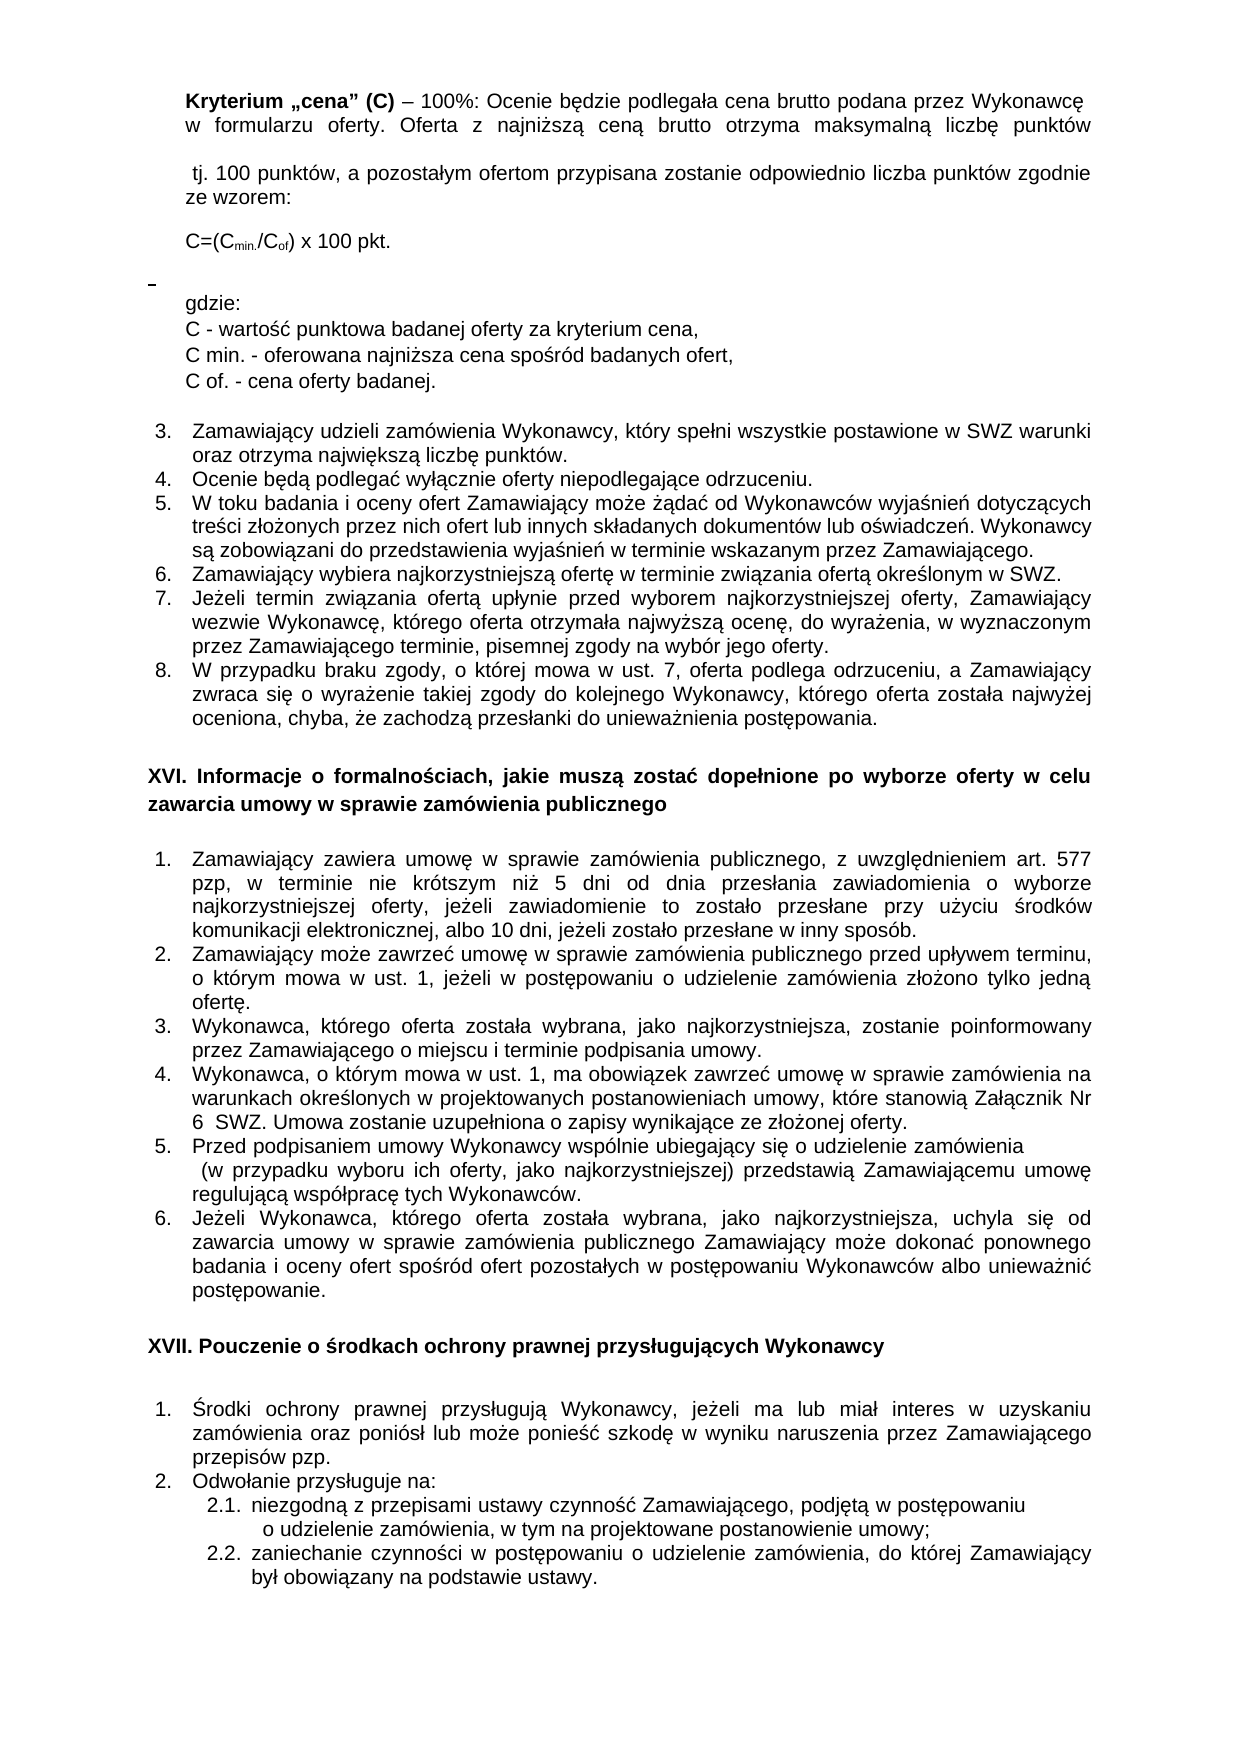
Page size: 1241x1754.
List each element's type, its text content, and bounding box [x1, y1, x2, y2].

list Zamawiający może zawrzeć umowę w sprawie zamówienia publicznego przed upływem terminu, o którym mowa w ust. 1, jeżeli w postępowaniu o udzielenie zamówienia złożono tylko jedną ofertę. [154, 942, 1093, 1014]
list niezgodną z przepisami ustawy czynność Zamawiającego, podjętą w postępowaniu o udzielenie zamówienia, w tym na projektowane postanowienie umowy; [207, 1493, 1093, 1541]
text Kryterium „cena” (C) – 100%: Ocenie będzie podlegała cena brutto podana przez Wykonawcę w formularzu oferty. Oferta z najniższą ceną brutto otrzyma maksymalną liczbę punktów tj. 100 punktów, a pozostałym ofertom przypisana zostanie odpowiednio liczba punktów zgodnie ze wzorem: [185, 89, 1092, 208]
list Jeżeli termin związania ofertą upłynie przed wyborem najkorzystniejszej oferty, Zamawiający wezwie Wykonawcę, którego oferta otrzymała najwyższą ocenę, do wyrażenia, w wyznaczonym przez Zamawiającego terminie, pisemnej zgody na wybór jego oferty. [155, 586, 1093, 658]
list Zamawiający zawiera umowę w sprawie zamówienia publicznego, z uwzględnieniem art. 577 pzp, w terminie nie krótszym niż 5 dni od dnia przesłania zawiadomienia o wyborze najkorzystniejszej oferty, jeżeli zawiadomienie to zostało przesłane przy użyciu środków komunikacji elektronicznej, albo 10 dni, jeżeli zostało przesłane w inny sposób. [154, 846, 1093, 942]
list Zamawiający udzieli zamówienia Wykonawcy, który spełni wszystkie postawione w SWZ warunki oraz otrzyma największą liczbę punktów. [154, 418, 1093, 466]
text gdzie: [185, 291, 1093, 315]
list Odwołanie przysługuje na: [154, 1469, 1093, 1493]
list Przed podpisaniem umowy Wykonawcy wspólnie ubiegający się o udzielenie zamówienia (w przypadku wyboru ich oferty, jako najkorzystniejszej) przedstawią Zamawiającemu umowę regulującą współpracę tych Wykonawców. [154, 1134, 1093, 1206]
list W przypadku braku zgody, o której mowa w ust. 7, oferta podlega odrzuceniu, a Zamawiający zwraca się o wyrażenie takiej zgody do kolejnego Wykonawcy, którego oferta została najwyżej oceniona, chyba, że zachodzą przesłanki do unieważnienia postępowania. [155, 658, 1093, 730]
list Wykonawca, którego oferta została wybrana, jako najkorzystniejsza, zostanie poinformowany przez Zamawiającego o miejscu i terminie podpisania umowy. [154, 1014, 1093, 1062]
list Wykonawca, o którym mowa w ust. 1, ma obowiązek zawrzeć umowę w sprawie zamówienia na warunkach określonych w projektowanych postanowieniach umowy, które stanowią Załącznik Nr 6 SWZ. Umowa zostanie uzupełniona o zapisy wynikające ze złożonej oferty. [154, 1062, 1093, 1134]
text C of. - cena oferty badanej. [185, 368, 1093, 392]
list Zamawiający wybiera najkorzystniejszą ofertę w terminie związania ofertą określonym w SWZ. [155, 562, 1093, 586]
text C min. - oferowana najniższa cena spośród badanych ofert, [185, 343, 1093, 367]
text C=(Cmin./Cof) x 100 pkt. [185, 229, 1093, 253]
text C - wartość punktowa badanej oferty za kryterium cena, [185, 317, 1093, 341]
list Środki ochrony prawnej przysługują Wykonawcy, jeżeli ma lub miał interes w uzyskaniu zamówienia oraz poniósł lub może ponieść szkodę w wyniku naruszenia przez Zamawiającego przepisów pzp. [154, 1397, 1093, 1469]
list zaniechanie czynności w postępowaniu o udzielenie zamówienia, do której Zamawiający był obowiązany na podstawie ustawy. [207, 1541, 1093, 1589]
list Jeżeli Wykonawca, którego oferta została wybrana, jako najkorzystniejsza, uchyla się od zawarcia umowy w sprawie zamówienia publicznego Zamawiający może dokonać ponownego badania i oceny ofert spośród ofert pozostałych w postępowaniu Wykonawców albo unieważnić postępowanie. [154, 1206, 1093, 1302]
text XVII. Pouczenie o środkach ochrony prawnej przysługujących Wykonawcy [148, 1334, 1093, 1358]
list Ocenie będą podlegać wyłącznie oferty niepodlegające odrzuceniu. [155, 466, 1093, 490]
text XVI. Informacje o formalnościach, jakie muszą zostać dopełnione po wyborze oferty w celu zawarcia umowy w sprawie zamówienia publicznego [148, 764, 1093, 815]
list W toku badania i oceny ofert Zamawiający może żądać od Wykonawców wyjaśnień dotyczących treści złożonych przez nich ofert lub innych składanych dokumentów lub oświadczeń. Wykonawcy są zobowiązani do przedstawienia wyjaśnień w terminie wskazanym przez Zamawiającego. [155, 490, 1093, 562]
